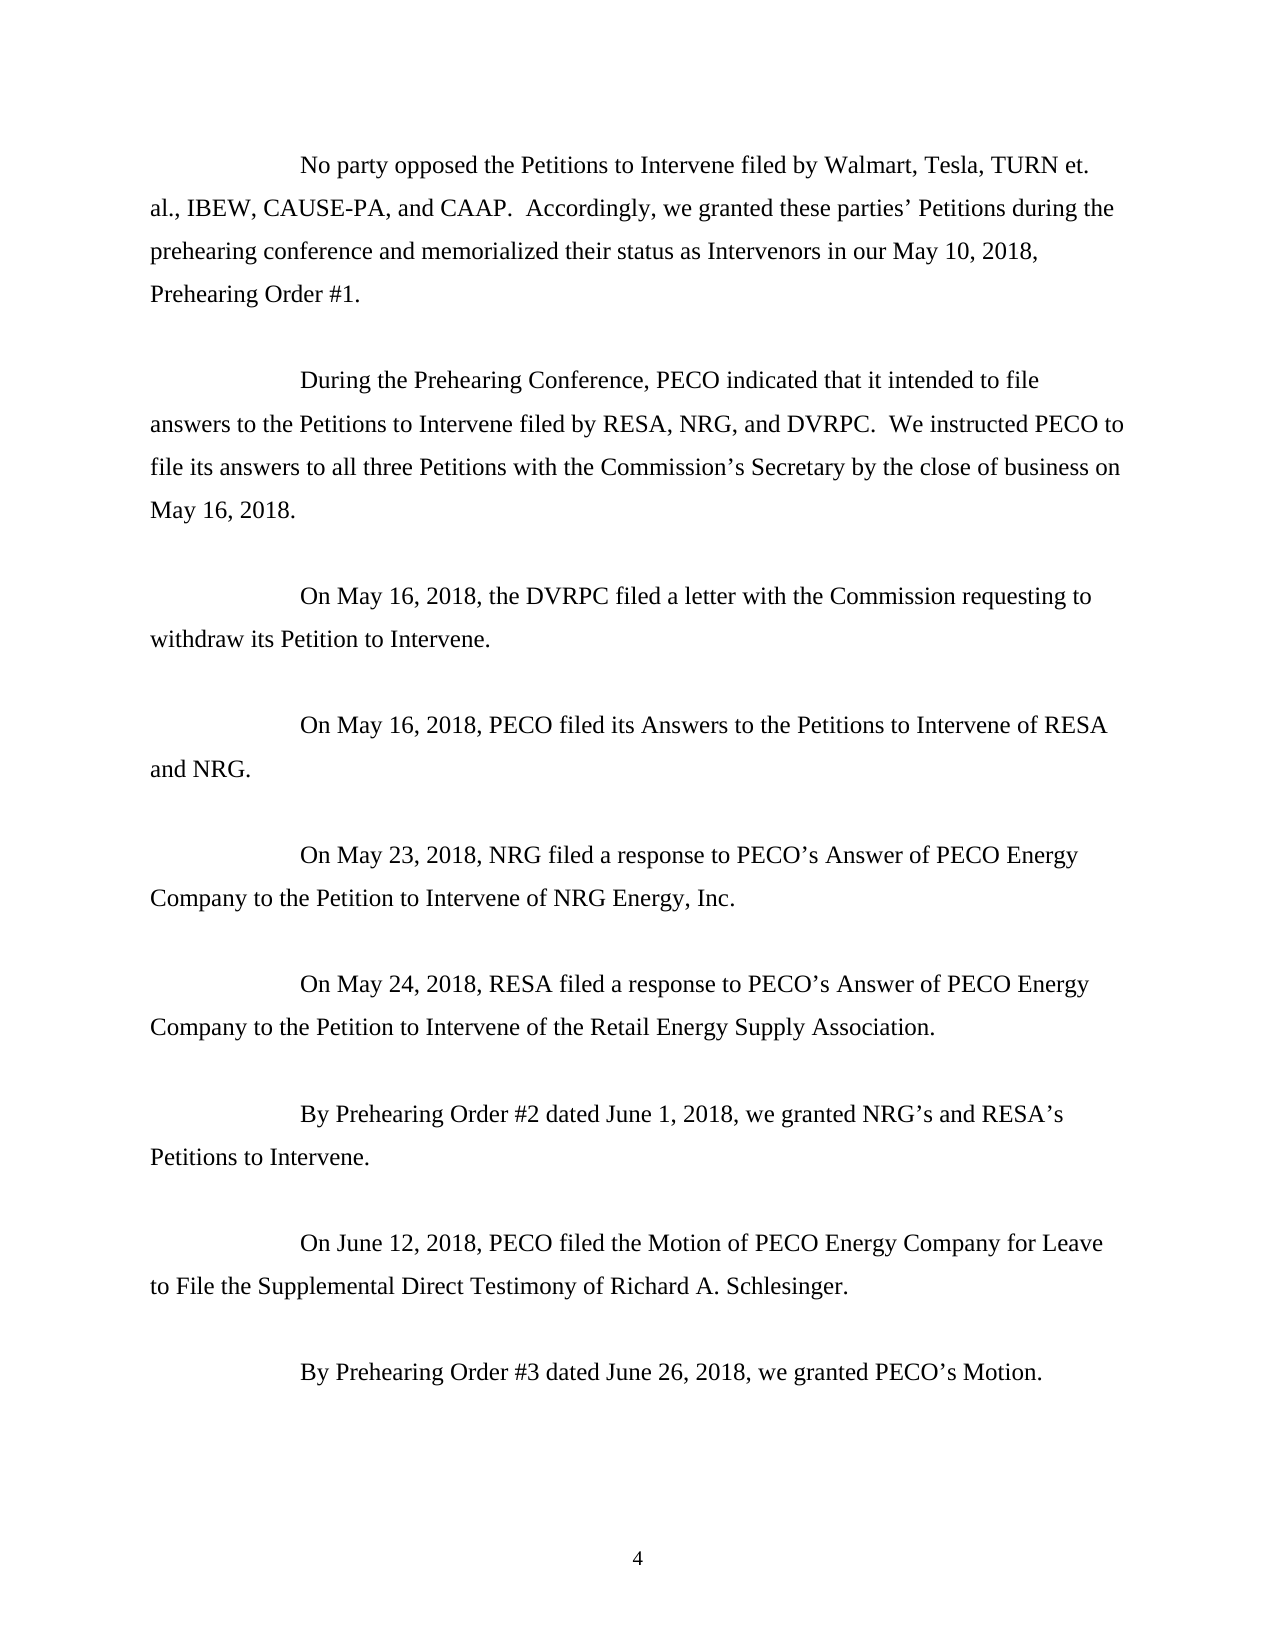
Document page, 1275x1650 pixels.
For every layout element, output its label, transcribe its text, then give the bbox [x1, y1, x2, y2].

text On May 24, 2018, RESA filed a response to PECO’s Answer of PECO Energy Company to the Petition to Intervene of the Retail Energy Supply Association. [150, 969, 1125, 1041]
text On May 23, 2018, NRG filed a response to PECO’s Answer of PECO Energy Company to the Petition to Intervene of NRG Energy, Inc. [150, 840, 1125, 912]
text No party opposed the Petitions to Intervene filed by Walmart, Tesla, TURN et. al., IBEW, CAUSE-PA, and CAAP. Accordingly, we granted these parties’ Petitions during the prehearing conference and memorialized their status as Intervenors in our May 10, 2018, Prehearing Order #1. [150, 150, 1125, 308]
text By Prehearing Order #3 dated June 26, 2018, we granted PECO’s Motion. [150, 1357, 1125, 1386]
text On June 12, 2018, PECO filed the Motion of PECO Energy Company for Leave to File the Supplemental Direct Testimony of Richard A. Schlesinger. [150, 1228, 1125, 1300]
text On May 16, 2018, the DVRPC filed a letter with the Commission requesting to withdraw its Petition to Intervene. [150, 581, 1125, 653]
text During the Prehearing Conference, PECO indicated that it intended to file answers to the Petitions to Intervene filed by RESA, NRG, and DVRPC. We instructed PECO to file its answers to all three Petitions with the Commission’s Secretary by the close of business on May 16, 2018. [150, 366, 1125, 524]
text By Prehearing Order #2 dated June 1, 2018, we granted NRG’s and RESA’s Petitions to Intervene. [150, 1099, 1125, 1171]
text On May 16, 2018, PECO filed its Answers to the Petitions to Intervene of RESA and NRG. [150, 711, 1125, 782]
